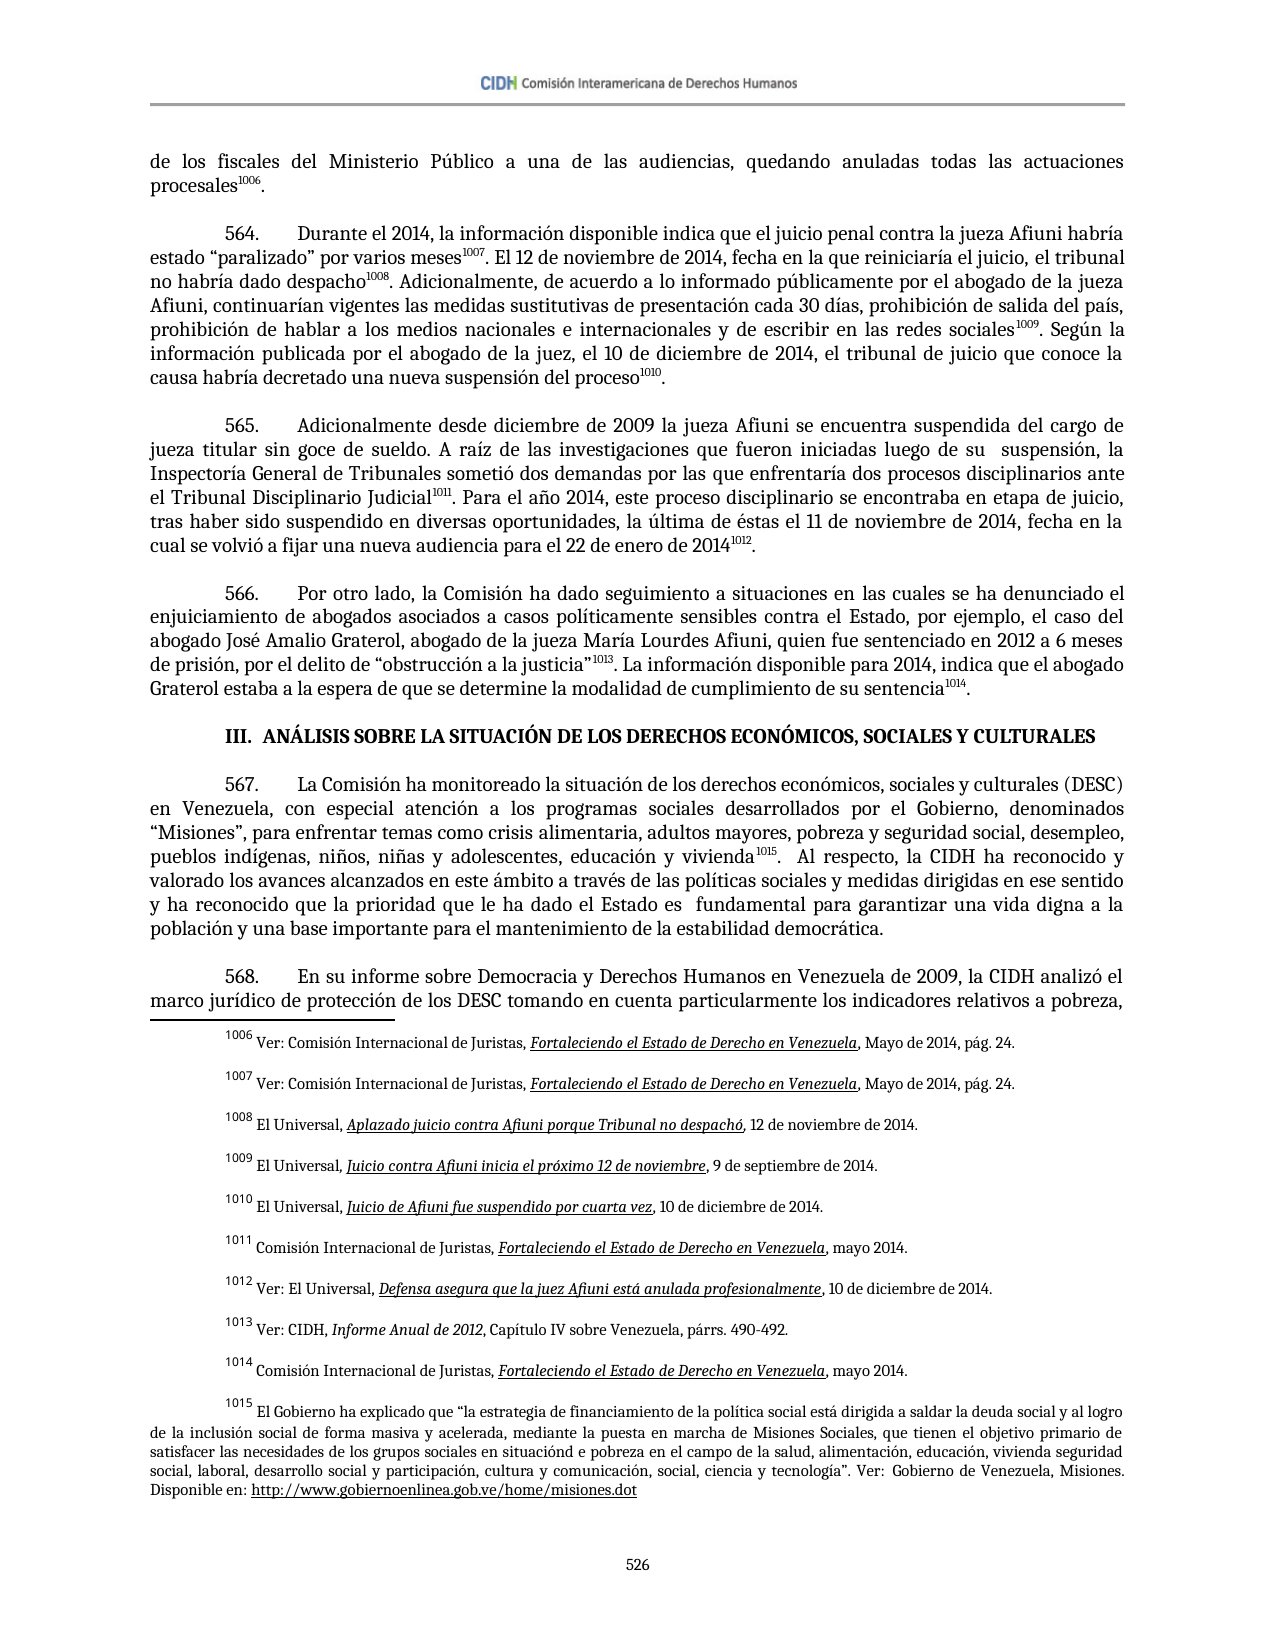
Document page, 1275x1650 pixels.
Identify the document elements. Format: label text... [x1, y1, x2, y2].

picture [475, 74, 800, 92]
list En el Informe Anual de 2013, la Comisión tuvo en cuenta que durante ese año, un tribunal de juicio había otorgado la libertad condicional a la jueza Afiuni, en atención a una solicitud del Ministerio Público para que se le aplicara una medida menos gravosa. Asimismo, la CIDH señaló que el proceso penal seguido en su contra, por los delitos de abuso de autoridad, corrupción propia y favorecimiento a la evasión, seguiría sin contar con una decisión final, luego de cinco años de haberse iniciado. La Comisión destaca que en el mes de octubre de 2013, después de haberse realizado diversos actos del procedimiento, se habría interrumpido el juicio por ausencia de los fiscales del Ministerio Público a una de las audiencias, quedando anuladas todas las actuaciones procesales. [150, 150, 1125, 198]
list La Comisión ha monitoreado la situación de los derechos económicos, sociales y culturales (DESC) en Venezuela, con especial atención a los programas sociales desarrollados por el Gobierno, denominados “Misiones”, para enfrentar temas como crisis alimentaria, adultos mayores, pobreza y seguridad social, desempleo, pueblos indígenas, niños, niñas y adolescentes, educación y vivienda. Al respecto, la CIDH ha reconocido y valorado los avances alcanzados en este ámbito a través de las políticas sociales y medidas dirigidas en ese sentido y ha reconocido que la prioridad que le ha dado el Estado es fundamental para garantizar una vida digna a la población y una base importante para el mantenimiento de la estabilidad democrática. [150, 773, 1125, 941]
list Adicionalmente desde diciembre de 2009 la jueza Afiuni se encuentra suspendida del cargo de jueza titular sin goce de sueldo. A raíz de las investigaciones que fueron iniciadas luego de su suspensión, la Inspectoría General de Tribunales sometió dos demandas por las que enfrentaría dos procesos disciplinarios ante el Tribunal Disciplinario Judicial. Para el año 2014, este proceso disciplinario se encontraba en etapa de juicio, tras haber sido suspendido en diversas oportunidades, la última de éstas el 11 de noviembre de 2014, fecha en la cual se volvió a fijar una nueva audiencia para el 22 de enero de 2014. [150, 413, 1125, 557]
list Durante el 2014, la información disponible indica que el juicio penal contra la jueza Afiuni habría estado “paralizado” por varios meses. El 12 de noviembre de 2014, fecha en la que reiniciaría el juicio, el tribunal no habría dado despacho. Adicionalmente, de acuerdo a lo informado públicamente por el abogado de la jueza Afiuni, continuarían vigentes las medidas sustitutivas de presentación cada 30 días, prohibición de salida del país, prohibición de hablar a los medios nacionales e internacionales y de escribir en las redes sociales. Según la información publicada por el abogado de la juez, el 10 de diciembre de 2014, el tribunal de juicio que conoce la causa habría decretado una nueva suspensión del proceso. [150, 222, 1125, 389]
list Por otro lado, la Comisión ha dado seguimiento a situaciones en las cuales se ha denunciado el enjuiciamiento de abogados asociados a casos políticamente sensibles contra el Estado, por ejemplo, el caso del abogado José Amalio Graterol, abogado de la jueza María Lourdes Afiuni, quien fue sentenciado en 2012 a 6 meses de prisión, por el delito de “obstrucción a la justicia”. La información disponible para 2014, indica que el abogado Graterol estaba a la espera de que se determine la modalidad de cumplimiento de su sentencia. [150, 581, 1125, 701]
subtitle ANÁLISIS SOBRE LA SITUACIÓN DE LOS DERECHOS ECONÓMICOS, SOCIALES Y CULTURALES [225, 725, 1125, 749]
